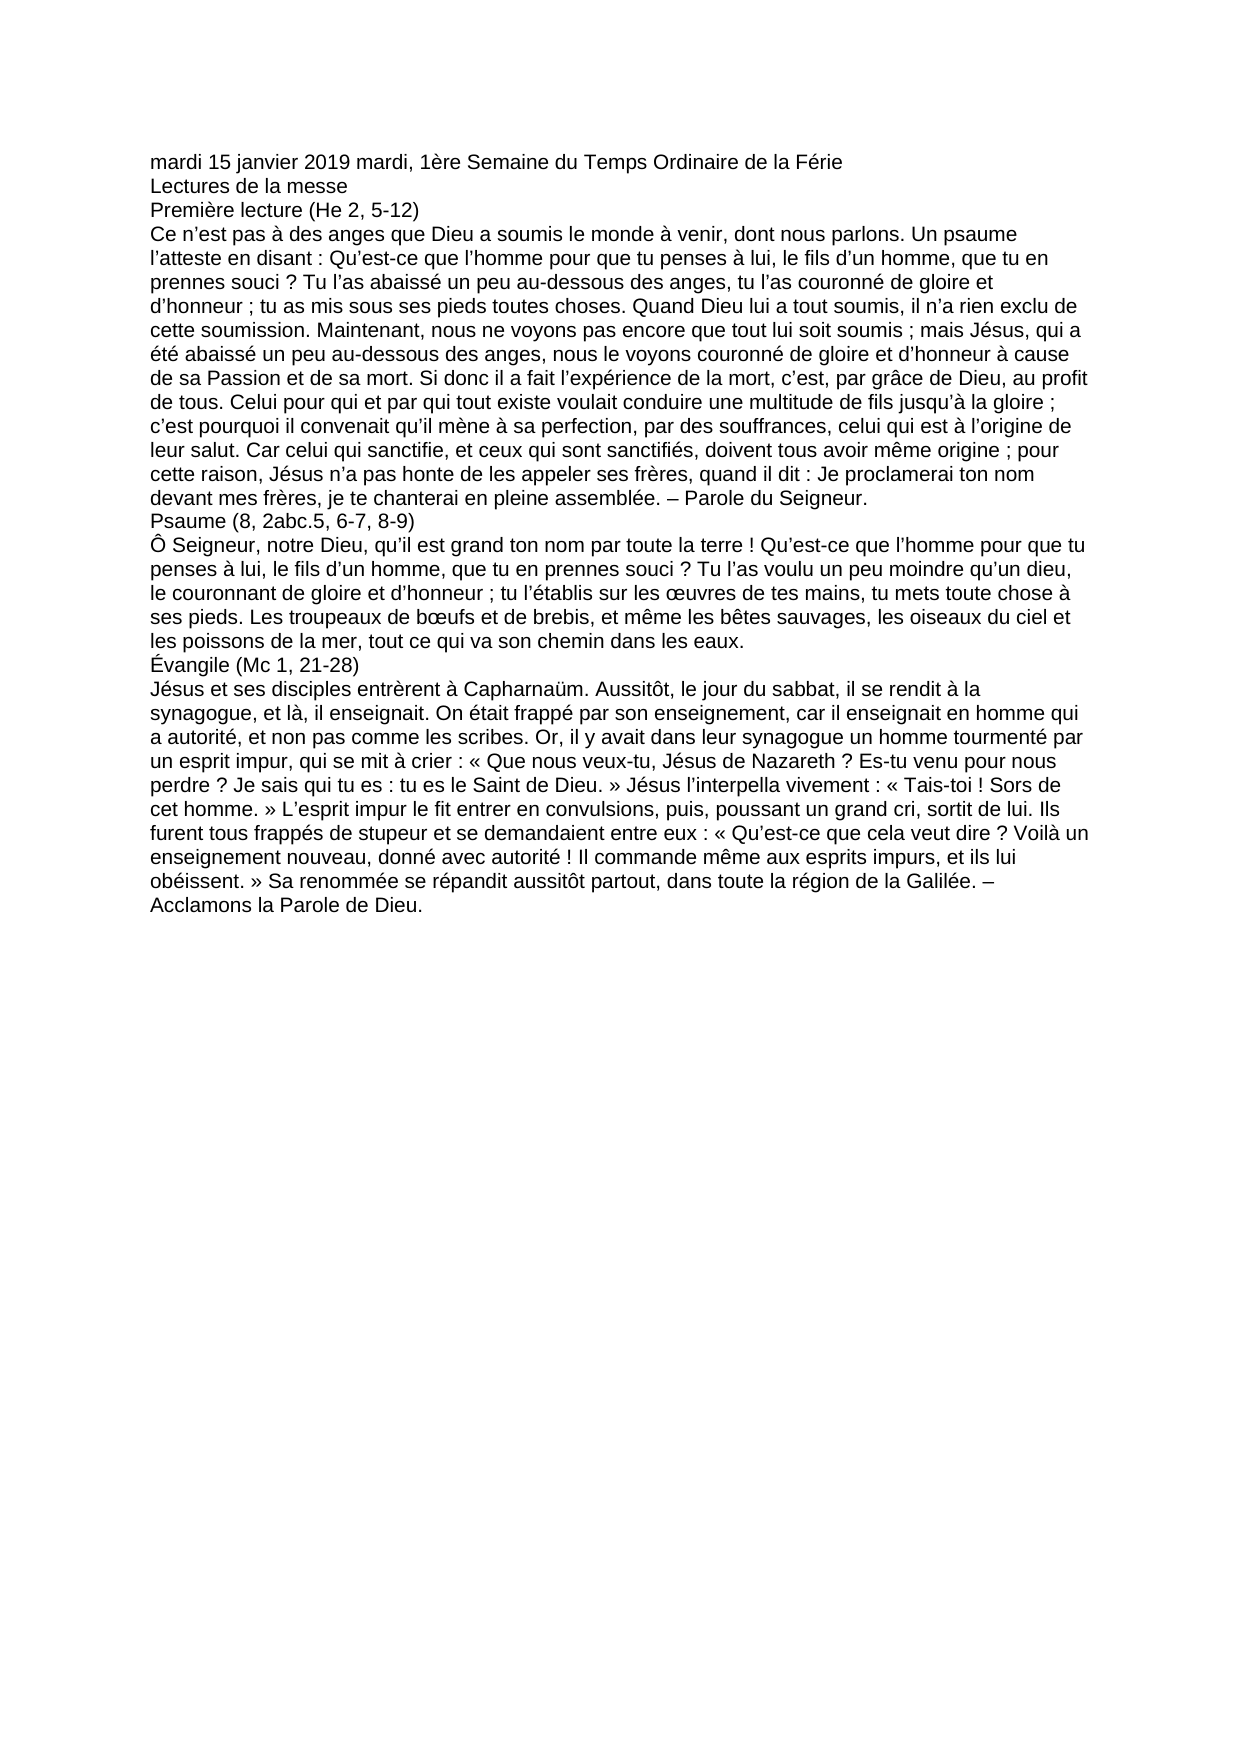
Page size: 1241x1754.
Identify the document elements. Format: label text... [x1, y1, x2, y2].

text Jésus et ses disciples entrèrent à Capharnaüm. Aussitôt, le jour du sabbat, il se rendit à la synagogue, et là, il enseignait. On était frappé par son enseignement, car il enseignait en homme qui a autorité, et non pas comme les scribes. Or, il y avait dans leur synagogue un homme tourmenté par un esprit impur, qui se mit à crier : « Que nous veux-tu, Jésus de Nazareth ? Es-tu venu pour nous perdre ? Je sais qui tu es : tu es le Saint de Dieu. » Jésus l’interpella vivement : « Tais-toi ! Sors de cet homme. » L’esprit impur le fit entrer en convulsions, puis, poussant un grand cri, sortit de lui. Ils furent tous frappés de stupeur et se demandaient entre eux : « Qu’est-ce que cela veut dire ? Voilà un enseignement nouveau, donné avec autorité ! Il commande même aux esprits impurs, et ils lui obéissent. » Sa renommée se répandit aussitôt partout, dans toute la région de la Galilée. – Acclamons la Parole de Dieu. [150, 677, 1090, 917]
text Ce n’est pas à des anges que Dieu a soumis le monde à venir, dont nous parlons. Un psaume l’atteste en disant : Qu’est-ce que l’homme pour que tu penses à lui, le fils d’un homme, que tu en prennes souci ? Tu l’as abaissé un peu au-dessous des anges, tu l’as couronné de gloire et d’honneur ; tu as mis sous ses pieds toutes choses. Quand Dieu lui a tout soumis, il n’a rien exclu de cette soumission. Maintenant, nous ne voyons pas encore que tout lui soit soumis ; mais Jésus, qui a été abaissé un peu au-dessous des anges, nous le voyons couronné de gloire et d’honneur à cause de sa Passion et de sa mort. Si donc il a fait l’expérience de la mort, c’est, par grâce de Dieu, au profit de tous. Celui pour qui et par qui tout existe voulait conduire une multitude de fils jusqu’à la gloire ; c’est pourquoi il convenait qu’il mène à sa perfection, par des souffrances, celui qui est à l’origine de leur salut. Car celui qui sanctifie, et ceux qui sont sanctifiés, doivent tous avoir même origine ; pour cette raison, Jésus n’a pas honte de les appeler ses frères, quand il dit : Je proclamerai ton nom devant mes frères, je te chanterai en pleine assemblée. – Parole du Seigneur. [150, 222, 1090, 509]
text Ô Seigneur, notre Dieu, qu’il est grand ton nom par toute la terre ! Qu’est-ce que l’homme pour que tu penses à lui, le fils d’un homme, que tu en prennes souci ? Tu l’as voulu un peu moindre qu’un dieu, le couronnant de gloire et d’honneur ; tu l’établis sur les œuvres de tes mains, tu mets toute chose à ses pieds. Les troupeaux de bœufs et de brebis, et même les bêtes sauvages, les oiseaux du ciel et les poissons de la mer, tout ce qui va son chemin dans les eaux. [150, 533, 1090, 653]
